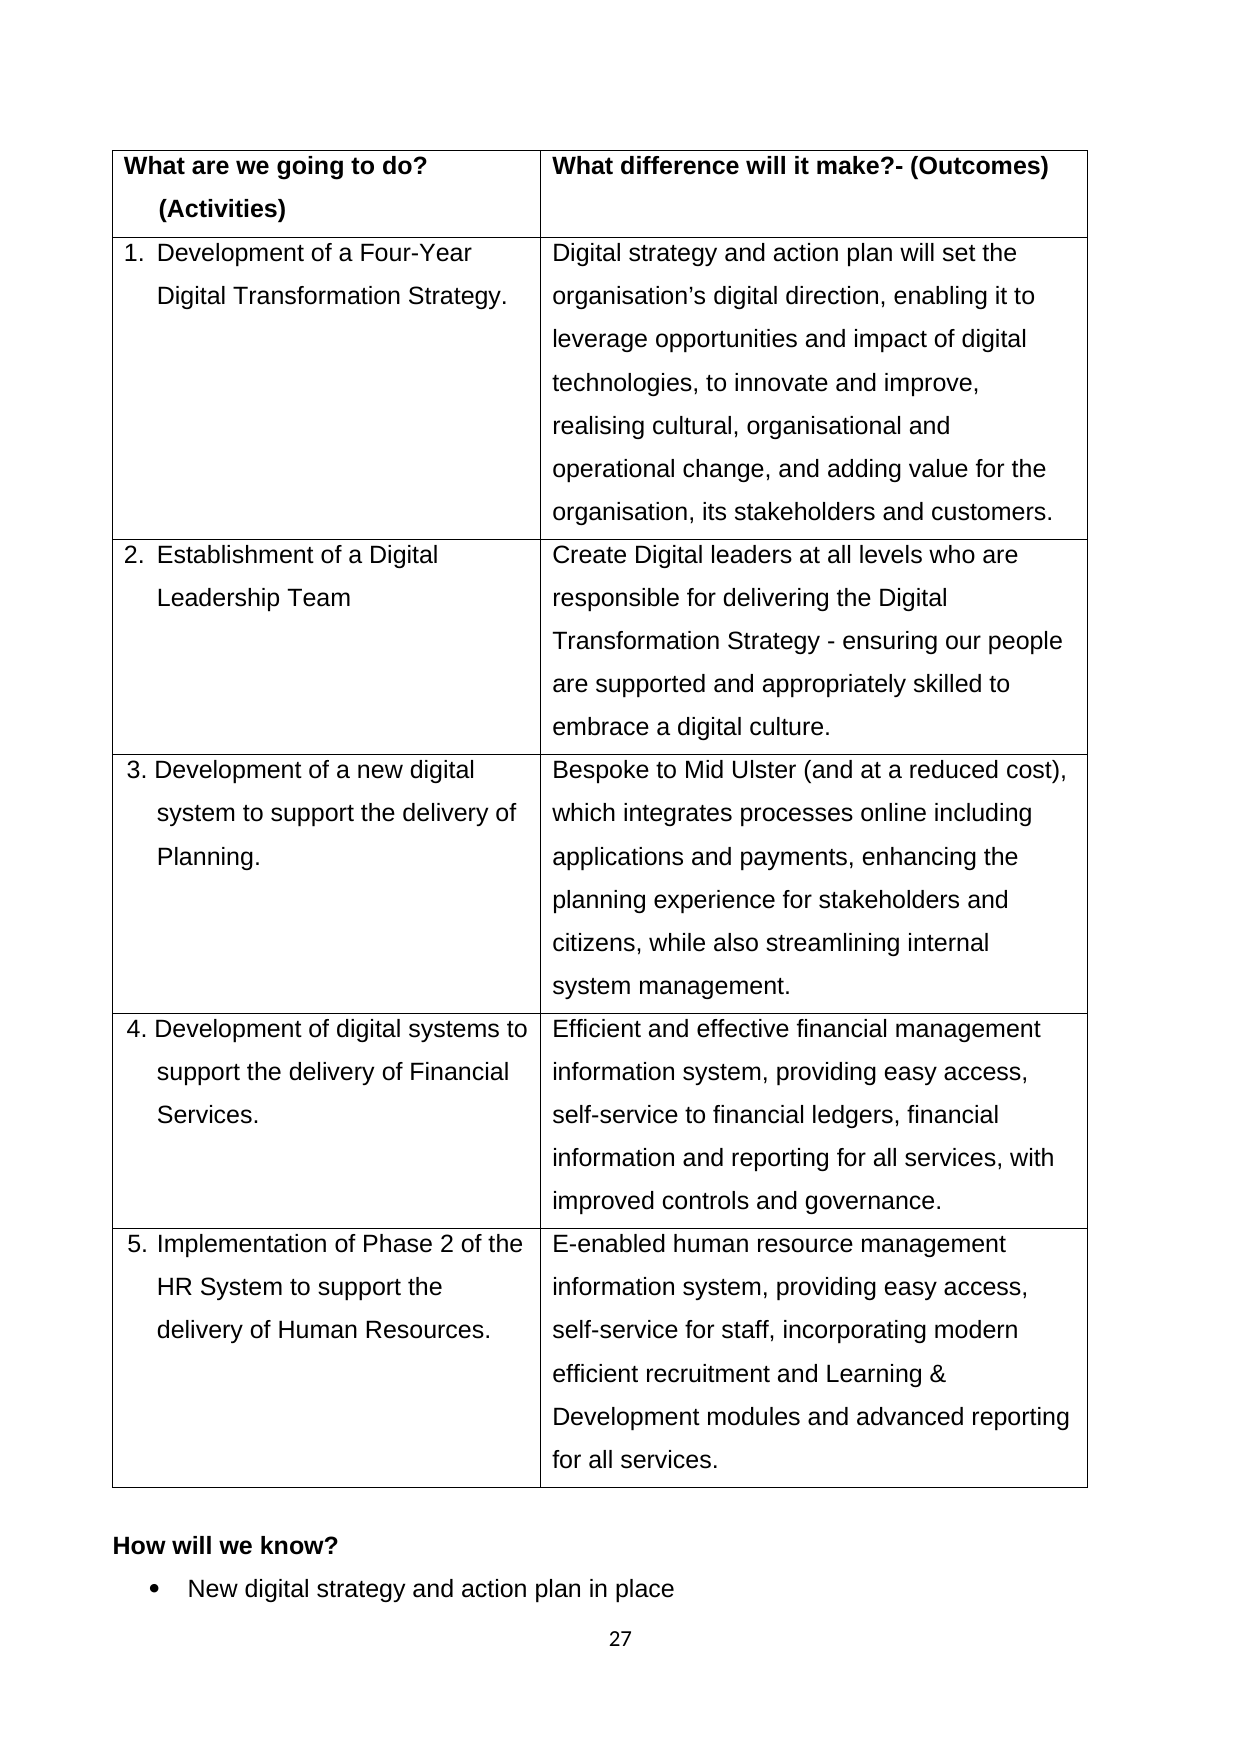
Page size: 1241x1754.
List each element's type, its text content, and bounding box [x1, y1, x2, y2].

table_cell Create Digital leaders at all levels who are responsible for delivering the Digital Transformation Strategy - ensuring our people are supported and appropriately skilled to embrace a digital culture. [541, 540, 1087, 754]
text How will we know? [112, 1531, 1128, 1560]
table_cell Establishment of a Digital Leadership Team [113, 540, 540, 754]
table_cell Efficient and effective financial management information system, providing easy access, self-service to financial ledgers, financial information and reporting for all services, with improved controls and governance. [541, 1014, 1087, 1228]
table_cell E-enabled human resource management information system, providing easy access, self-service for staff, incorporating modern efficient recruitment and Learning & Development modules and advanced reporting for all services. [541, 1229, 1087, 1487]
table_header What difference will it make?- (Outcomes) [541, 151, 1087, 237]
table_cell Development of a Four-Year Digital Transformation Strategy. [113, 238, 540, 539]
table_cell Bespoke to Mid Ulster (and at a reduced cost), which integrates processes online including applications and payments, enhancing the planning experience for stakeholders and citizens, while also streamlining internal system management. [541, 755, 1087, 1013]
table_cell 3. Development of a new digital system to support the delivery of Planning. [113, 755, 540, 1013]
table_header What are we going to do? (Activities) [113, 151, 540, 237]
table_cell 4. Development of digital systems to support the delivery of Financial Services. [113, 1014, 540, 1228]
list New digital strategy and action plan in place [150, 1574, 1128, 1603]
table_cell Digital strategy and action plan will set the organisation’s digital direction, enabling it to leverage opportunities and impact of digital technologies, to innovate and improve, realising cultural, organisational and operational change, and adding value for the organisation, its stakeholders and customers. [541, 238, 1087, 539]
table_cell Implementation of Phase 2 of the HR System to support the delivery of Human Resources. [113, 1229, 540, 1487]
